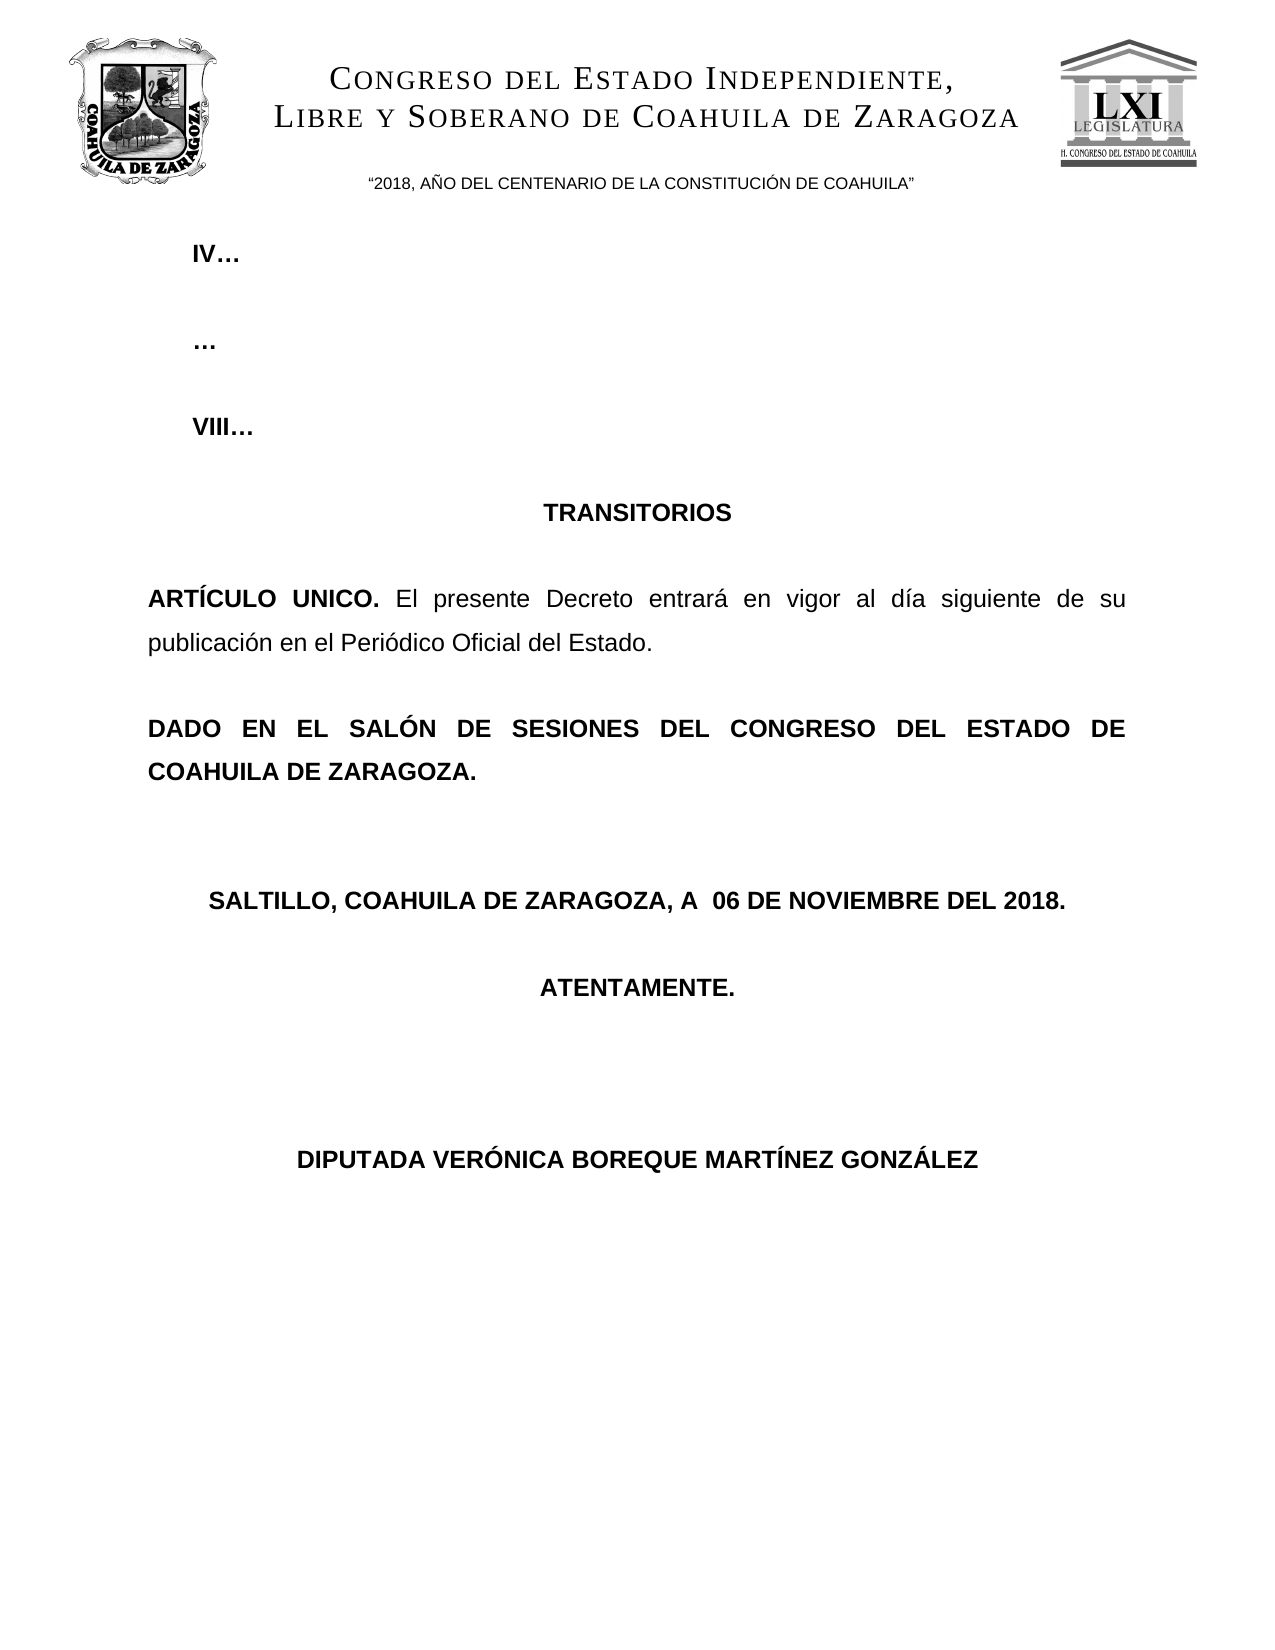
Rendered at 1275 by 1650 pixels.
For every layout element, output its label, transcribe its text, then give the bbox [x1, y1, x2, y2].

text … [192, 326, 1078, 354]
text ATENTAMENTE. [148, 973, 1127, 1001]
text SALTILLO, COAHUILA DE ZARAGOZA, A 06 DE NOVIEMBRE DEL 2018. [148, 886, 1127, 915]
picture [1059, 36, 1198, 170]
picture [68, 38, 217, 184]
text DADO EN EL SALÓN DE SESIONES DEL CONGRESO DEL ESTADO DE COAHUILA DE ZARAGOZA. [148, 714, 1127, 786]
text VIII… [192, 412, 1078, 441]
text TRANSITORIOS [148, 498, 1127, 527]
text IV… [192, 239, 1078, 268]
text ARTÍCULO UNICO. El presente Decreto entrará en vigor al día siguiente de su publicación en el Periódico Oficial del Estado. [148, 584, 1127, 656]
text DIPUTADA VERÓNICA BOREQUE MARTÍNEZ GONZÁLEZ [148, 1145, 1127, 1174]
